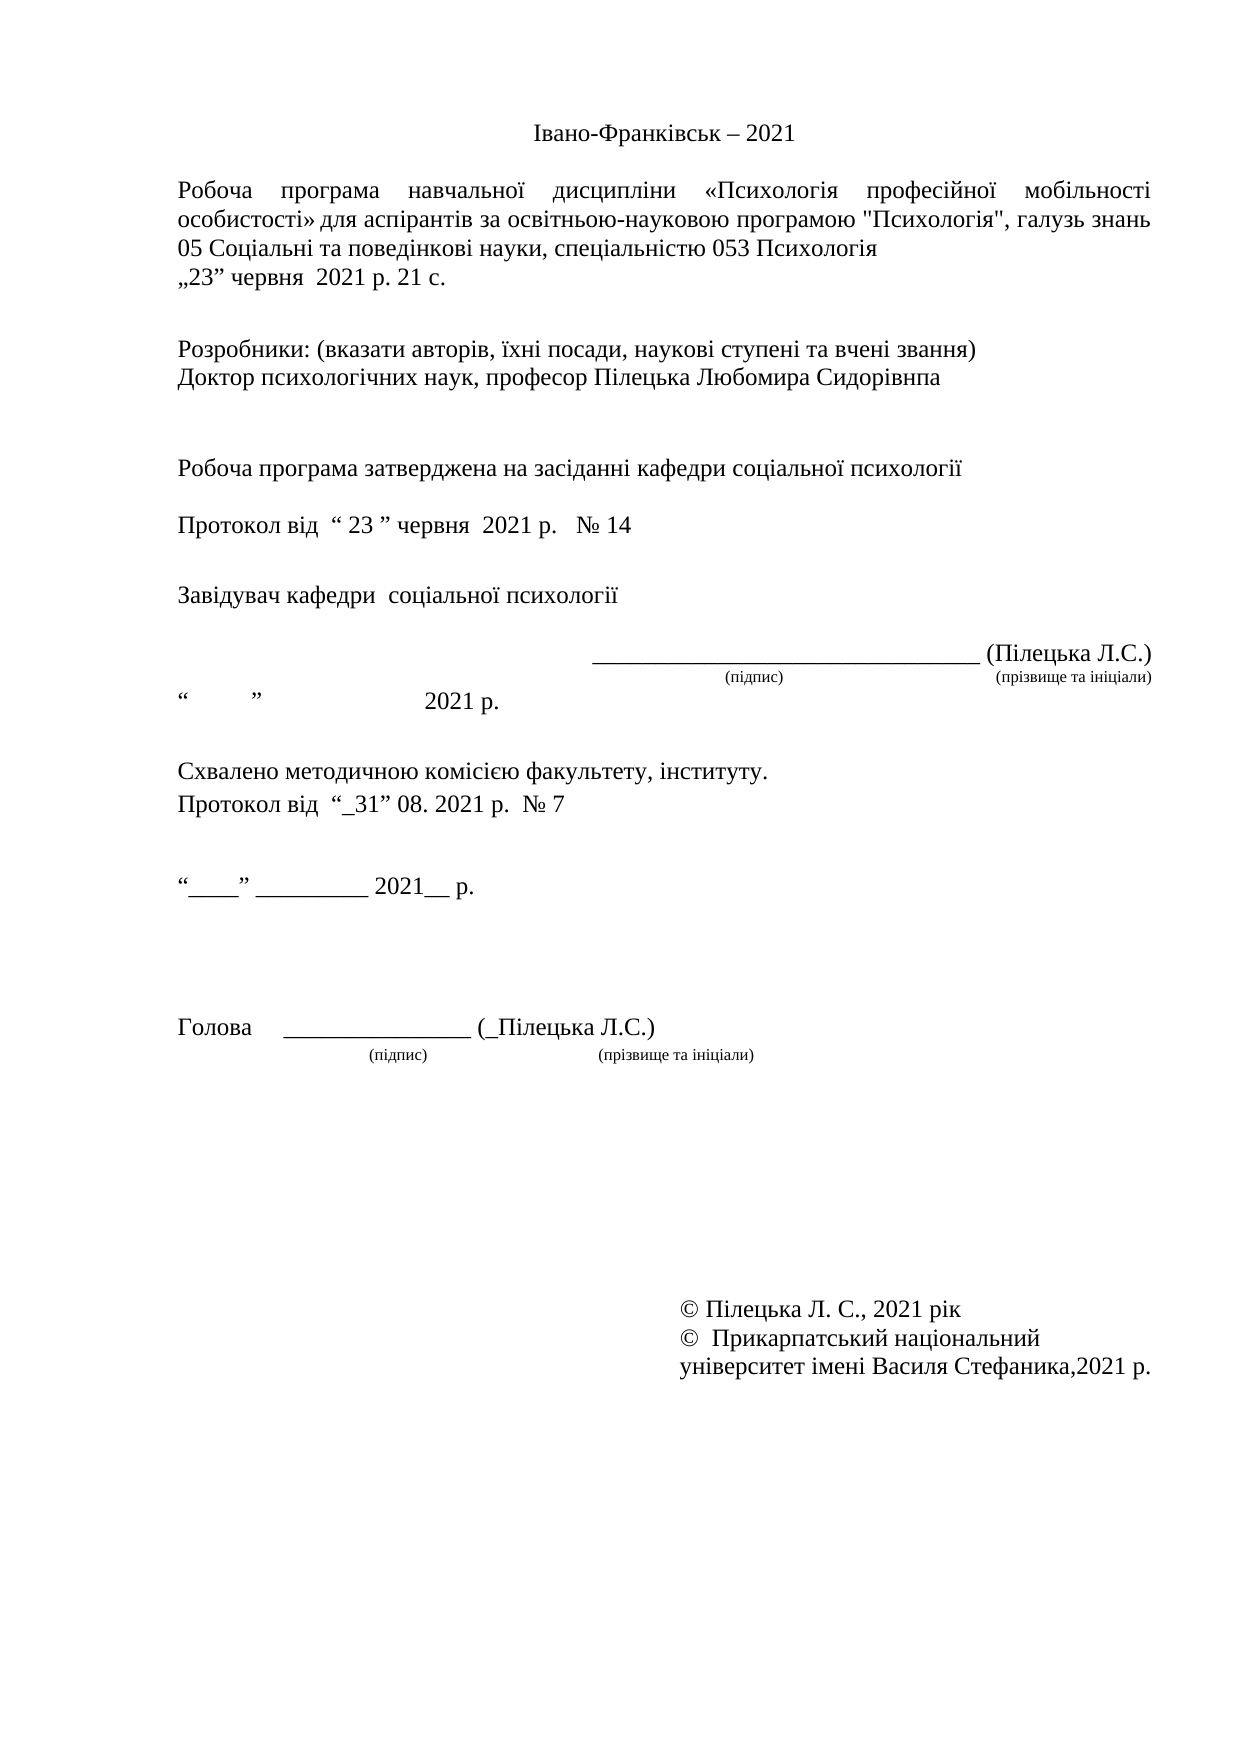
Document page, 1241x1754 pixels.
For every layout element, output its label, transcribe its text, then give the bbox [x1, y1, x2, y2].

text (підпис) (прізвище та ініціали) [177, 667, 1152, 686]
text Розробники: (вказати авторів, їхні посади, наукові ступені та вчені звання) [177, 334, 1152, 362]
text (підпис) (прізвище та ініціали) [177, 1045, 1152, 1064]
text “ ” 2021 р. [177, 686, 1152, 715]
text Пілецька Л. С., 2021 рік [664, 1294, 1152, 1323]
text Протокол від “ 23 ” червня 2021 р. № 14 [177, 511, 1152, 539]
text Голова _______________ (_Пілецька Л.С.) [177, 1012, 1152, 1041]
text Схвалено методичною комісією факультету, інституту. [177, 756, 1152, 785]
text “____” _________ 2021__ р. [177, 871, 1152, 900]
text Доктор психологічних наук, професор Пілецька Любомира Сидорівнпа [177, 362, 1152, 391]
text „23” червня 2021 р. 21 с. [177, 262, 1152, 291]
text Робоча програма навчальної дисципліни «Психологія професійної мобільності особистості» для аспірантів за освітньою-науковою програмою "Психологія", галузь знань 05 Соціальні та поведінкові науки, спеціальністю 053 Психологія [177, 176, 1152, 262]
text Івано-Франківськ – 2021 [177, 118, 1152, 147]
text Завідувач кафедри соціальної психології [177, 581, 1152, 609]
text _______________________________ (Пілецька Л.С.) [177, 638, 1152, 667]
text Прикарпатський національний університет імені Василя Стефаника,2021 р. [679, 1323, 1152, 1380]
text Робоча програма затверджена на засіданні кафедри соціальної психології [177, 453, 1152, 482]
text Протокол від “_31” 08. 2021 р. № 7 [177, 789, 1152, 818]
